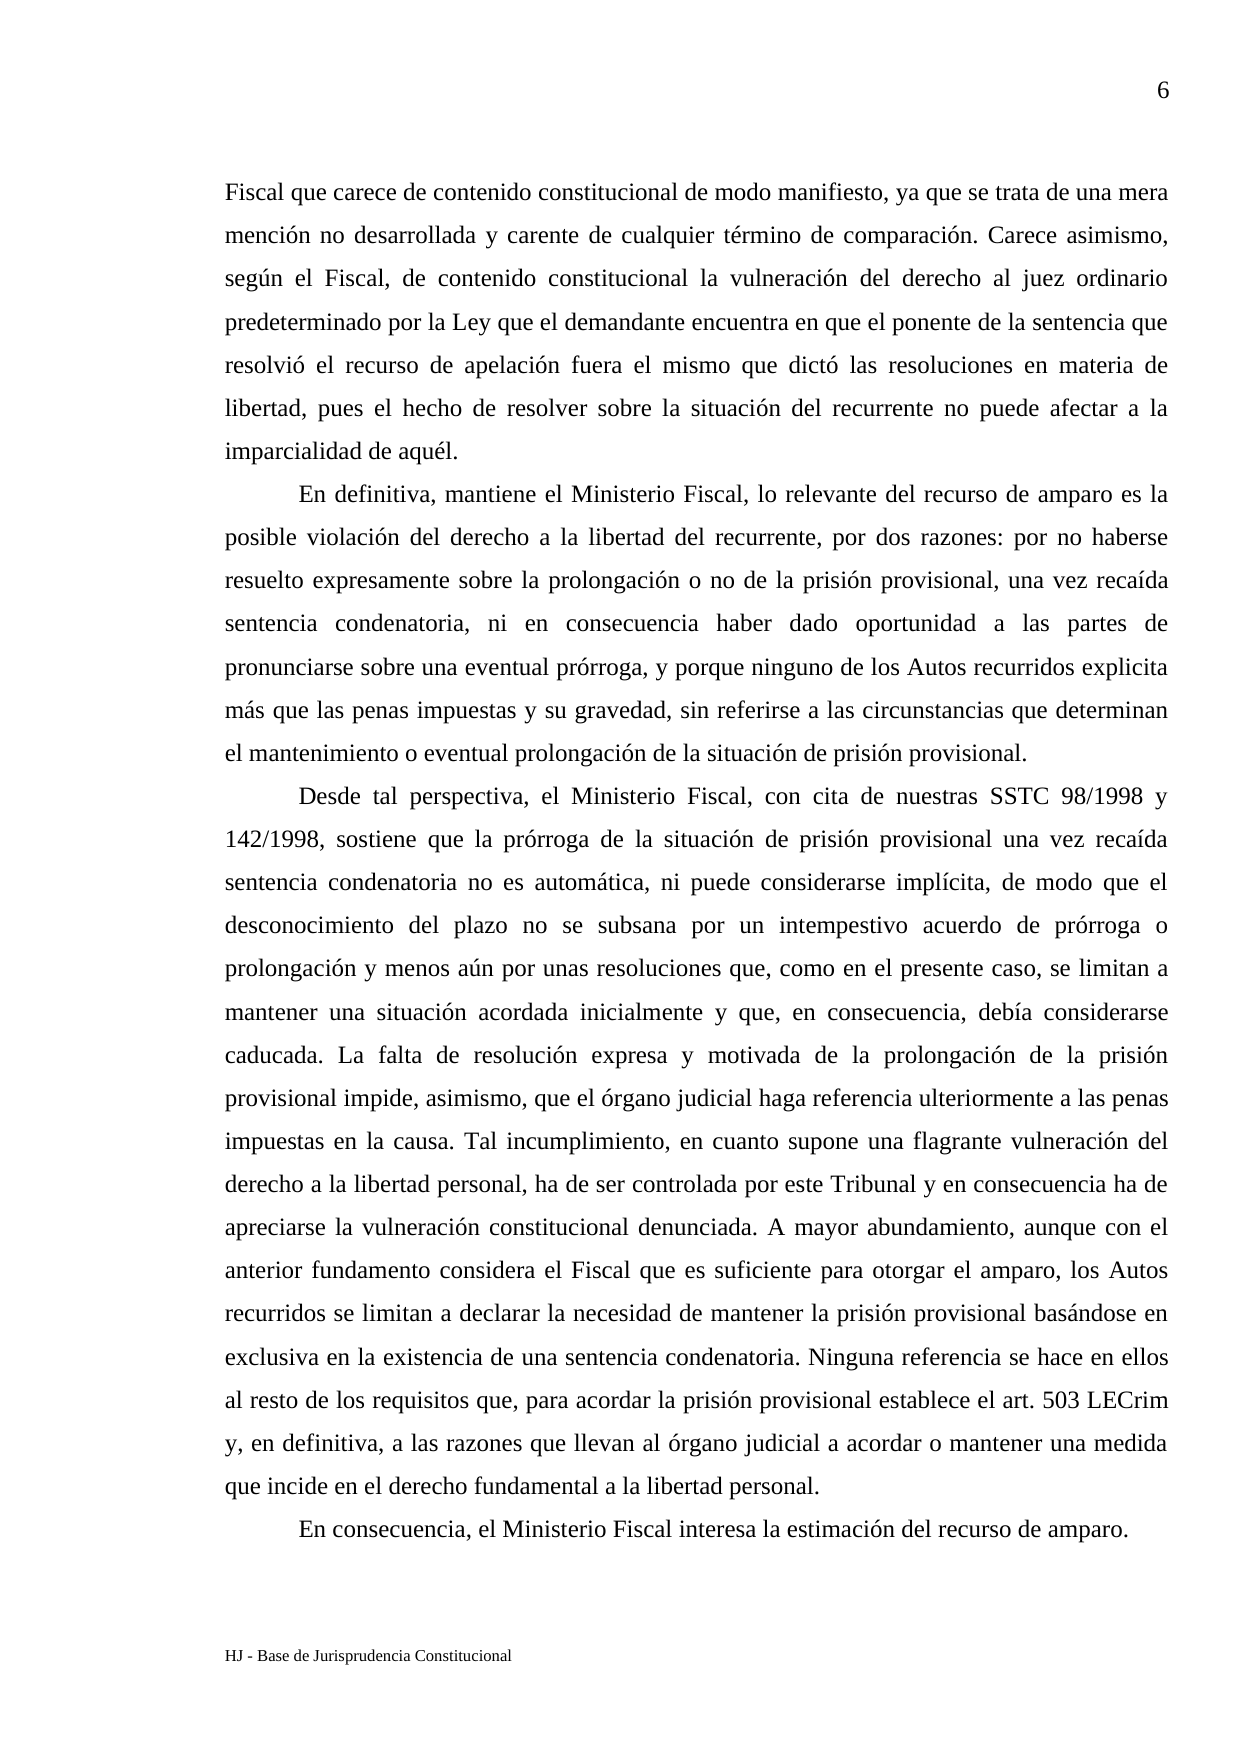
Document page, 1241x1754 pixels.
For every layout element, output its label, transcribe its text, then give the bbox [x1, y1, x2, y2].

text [224, 177, 1169, 465]
text En consecuencia, el Ministerio Fiscal interesa la estimación del recurso de amparo. [224, 1514, 1169, 1543]
text En definitiva, mantiene el Ministerio Fiscal, lo relevante del recurso de amparo es la posible violación del derecho a la libertad del recurrente, por dos razones: por no haberse resuelto expresamente sobre la prolongación o no de la prisión provisional, una vez recaída sentencia condenatoria, ni en consecuencia haber dado oportunidad a las partes de pronunciarse sobre una eventual prórroga, y porque ninguno de los Autos recurridos explicita más que las penas impuestas y su gravedad, sin referirse a las circunstancias que determinan el mantenimiento o eventual prolongación de la situación de prisión provisional. [224, 479, 1169, 767]
text Desde tal perspectiva, el Ministerio Fiscal, con cita de nuestras SSTC 98/1998 y 142/1998, sostiene que la prórroga de la situación de prisión provisional una vez recaída sentencia condenatoria no es automática, ni puede considerarse implícita, de modo que el desconocimiento del plazo no se subsana por un intempestivo acuerdo de prórroga o prolongación y menos aún por unas resoluciones que, como en el presente caso, se limitan a mantener una situación acordada inicialmente y que, en consecuencia, debía considerarse caducada. La falta de resolución expresa y motivada de la prolongación de la prisión provisional impide, asimismo, que el órgano judicial haga referencia ulteriormente a las penas impuestas en la causa. Tal incumplimiento, en cuanto supone una flagrante vulneración del derecho a la libertad personal, ha de ser controlada por este Tribunal y en consecuencia ha de apreciarse la vulneración constitucional denunciada. A mayor abundamiento, aunque con el anterior fundamento considera el Fiscal que es suficiente para otorgar el amparo, los Autos recurridos se limitan a declarar la necesidad de mantener la prisión provisional basándose en exclusiva en la existencia de una sentencia condenatoria. Ninguna referencia se hace en ellos al resto de los requisitos que, para acordar la prisión provisional establece el art. 503 LECrim y, en definitiva, a las razones que llevan al órgano judicial a acordar o mantener una medida que incide en el derecho fundamental a la libertad personal. [224, 781, 1169, 1500]
